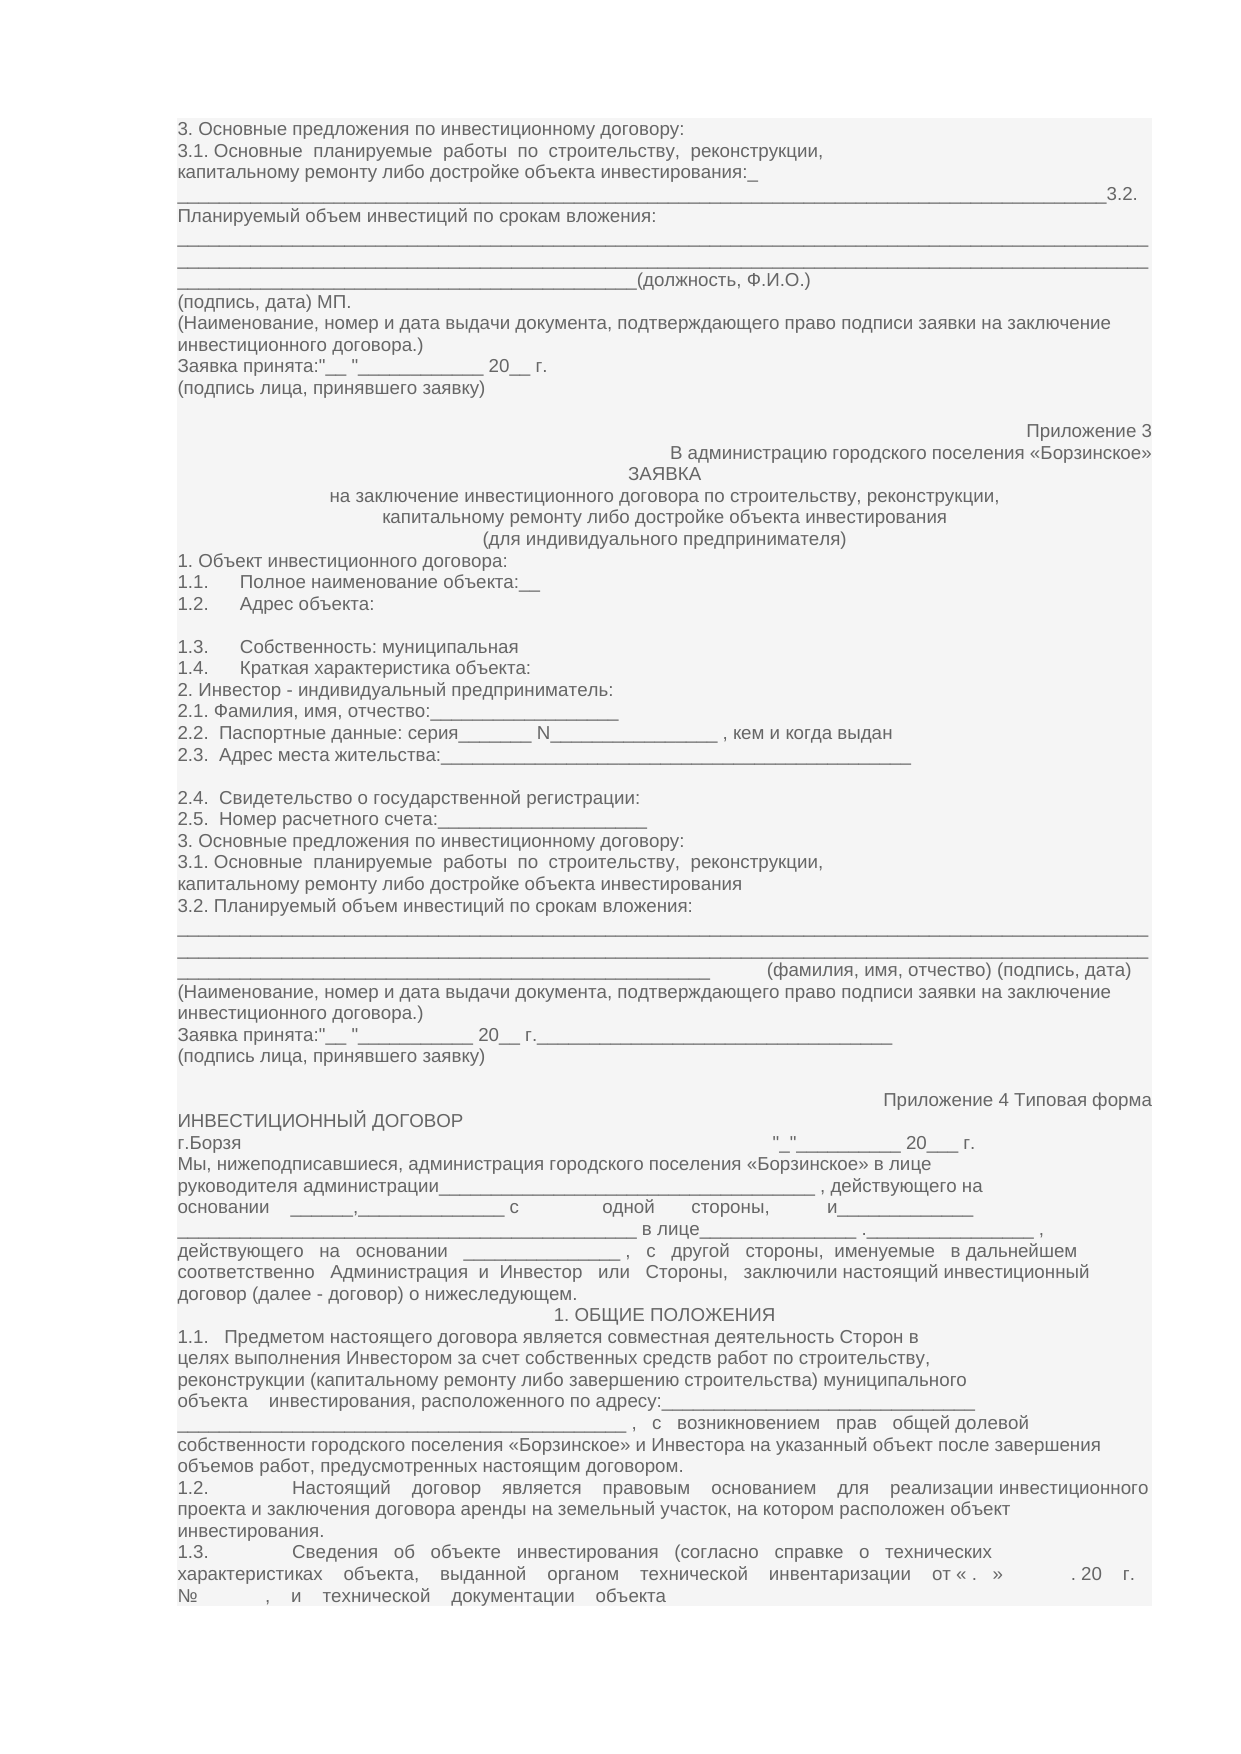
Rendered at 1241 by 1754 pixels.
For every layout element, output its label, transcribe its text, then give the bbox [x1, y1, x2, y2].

text 1.4. Краткая характеристика объекта: [177, 657, 1152, 679]
text 1. ОБЩИЕ ПОЛОЖЕНИЯ [177, 1304, 1152, 1326]
text 3. Основные предложения по инвестиционному договору: [177, 118, 1152, 140]
text Приложение 4 Типовая форма [177, 1088, 1152, 1110]
text ___________________________________________ , с возникновением прав общей долевой собственности городского поселения «Борзинское» и Инвестора на указанный объект после завершения объемов работ, предусмотренных настоящим договором. [177, 1412, 1152, 1477]
text основании ______,______________ с одной стороны, и_____________ [177, 1196, 1152, 1218]
text (подпись лица, принявшего заявку) [177, 377, 1152, 398]
text 1.2. Настоящий договор является правовым основанием для реализации инвестиционного проекта и заключения договора аренды на земельный участок, на котором расположен объект инвестирования. [177, 1477, 1152, 1541]
text ЗАЯВКА [177, 463, 1152, 485]
text капитальному ремонту либо достройке объекта инвестирования [177, 873, 1152, 894]
text 2.4. Свидетельство о государственной регистрации: [177, 787, 1152, 808]
text 2. Инвестор - индивидуальный предприниматель: 2.1. Фамилия, имя, отчество:__________________ [177, 679, 1152, 722]
text 2.5. Номер расчетного счета:____________________ [177, 808, 1152, 830]
text на заключение инвестиционного договора по строительству, реконструкции, [177, 485, 1152, 506]
text 1.1. Полное наименование объекта:__ [177, 571, 1152, 592]
text В администрацию городского поселения «Борзинское» [177, 442, 1152, 463]
text 3.1. Основные планируемые работы по строительству, реконструкции, [177, 851, 1152, 873]
text ИНВЕСТИЦИОННЫЙ ДОГОВОР г.Борзя "_"__________ 20___ г. [177, 1110, 1152, 1153]
text 3.1. Основные планируемые работы по строительству, реконструкции, [177, 140, 1152, 161]
text Мы, нижеподписавшиеся, администрация городского поселения «Борзинское» в лице [177, 1153, 1152, 1175]
text (подпись лица, принявшего заявку) [177, 1045, 1152, 1067]
text руководителя администрации____________________________________ , действующего на [177, 1175, 1152, 1196]
text 2.2. Паспортные данные: серия_______ N________________ , кем и когда выдан [177, 722, 1152, 743]
text капитальному ремонту либо достройке объекта инвестирования [177, 506, 1152, 528]
text (Наименование, номер и дата выдачи документа, подтверждающего право подписи заявки на заключение инвестиционного договора.) [177, 981, 1152, 1024]
text 1.1. Предметом настоящего договора является совместная деятельность Сторон в целях выполнения Инвестором за счет собственных средств работ по строительству, реконструкции (капитальному ремонту либо завершению строительства) муниципального объекта инвестирования, расположенного по адресу:______________________________ [177, 1326, 1152, 1412]
text капитальному ремонту либо достройке объекта инвестирования:_ _________________________________________________________________________________________3.2. Планируемый объем инвестиций по срокам вложения: ______________________________________________________________________________________________________________________________________________________________________________________________________________________________________(должность, Ф.И.О.) [177, 161, 1152, 291]
text 2.3. Адрес места жительства:_____________________________________________ [177, 743, 1152, 765]
text 1.2. Адрес объекта: [177, 592, 1152, 614]
text ____________________________________________ в лице_______________ .________________ , [177, 1218, 1152, 1239]
text действующего на основании _______________ , с другой стороны, именуемые в дальнейшем соответственно Администрация и Инвестор или Стороны, заключили настоящий инвестиционный договор (далее - договор) о нижеследующем. [177, 1239, 1152, 1304]
text Заявка принята:"__ "___________ 20__ г.__________________________________ [177, 1024, 1152, 1045]
text (подпись, дата) МП. [177, 291, 1152, 312]
text Заявка принята:"__ "____________ 20__ г. [177, 355, 1152, 377]
text (Наименование, номер и дата выдачи документа, подтверждающего право подписи заявки на заключение инвестиционного договора.) [177, 312, 1152, 355]
text Приложение 3 [177, 420, 1152, 442]
text 1.3. Собственность: муниципальная [177, 636, 1152, 657]
text 3. Основные предложения по инвестиционному договору: [177, 830, 1152, 851]
text 1.3. Сведения об объекте инвестирования (согласно справке о технических характеристиках объекта, выданной органом технической инвентаризации от « . » . 20 г. № , и технической документации объекта [177, 1541, 1152, 1606]
text (для индивидуального предпринимателя) [177, 528, 1152, 549]
text 3.2. Планируемый объем инвестиций по срокам вложения: _____________________________________________________________________________________________________________________________________________________________________________________________________________________________________________ (фамилия, имя, отчество) (подпись, дата) [177, 894, 1152, 981]
text 1. Объект инвестиционного договора: [177, 549, 1152, 571]
